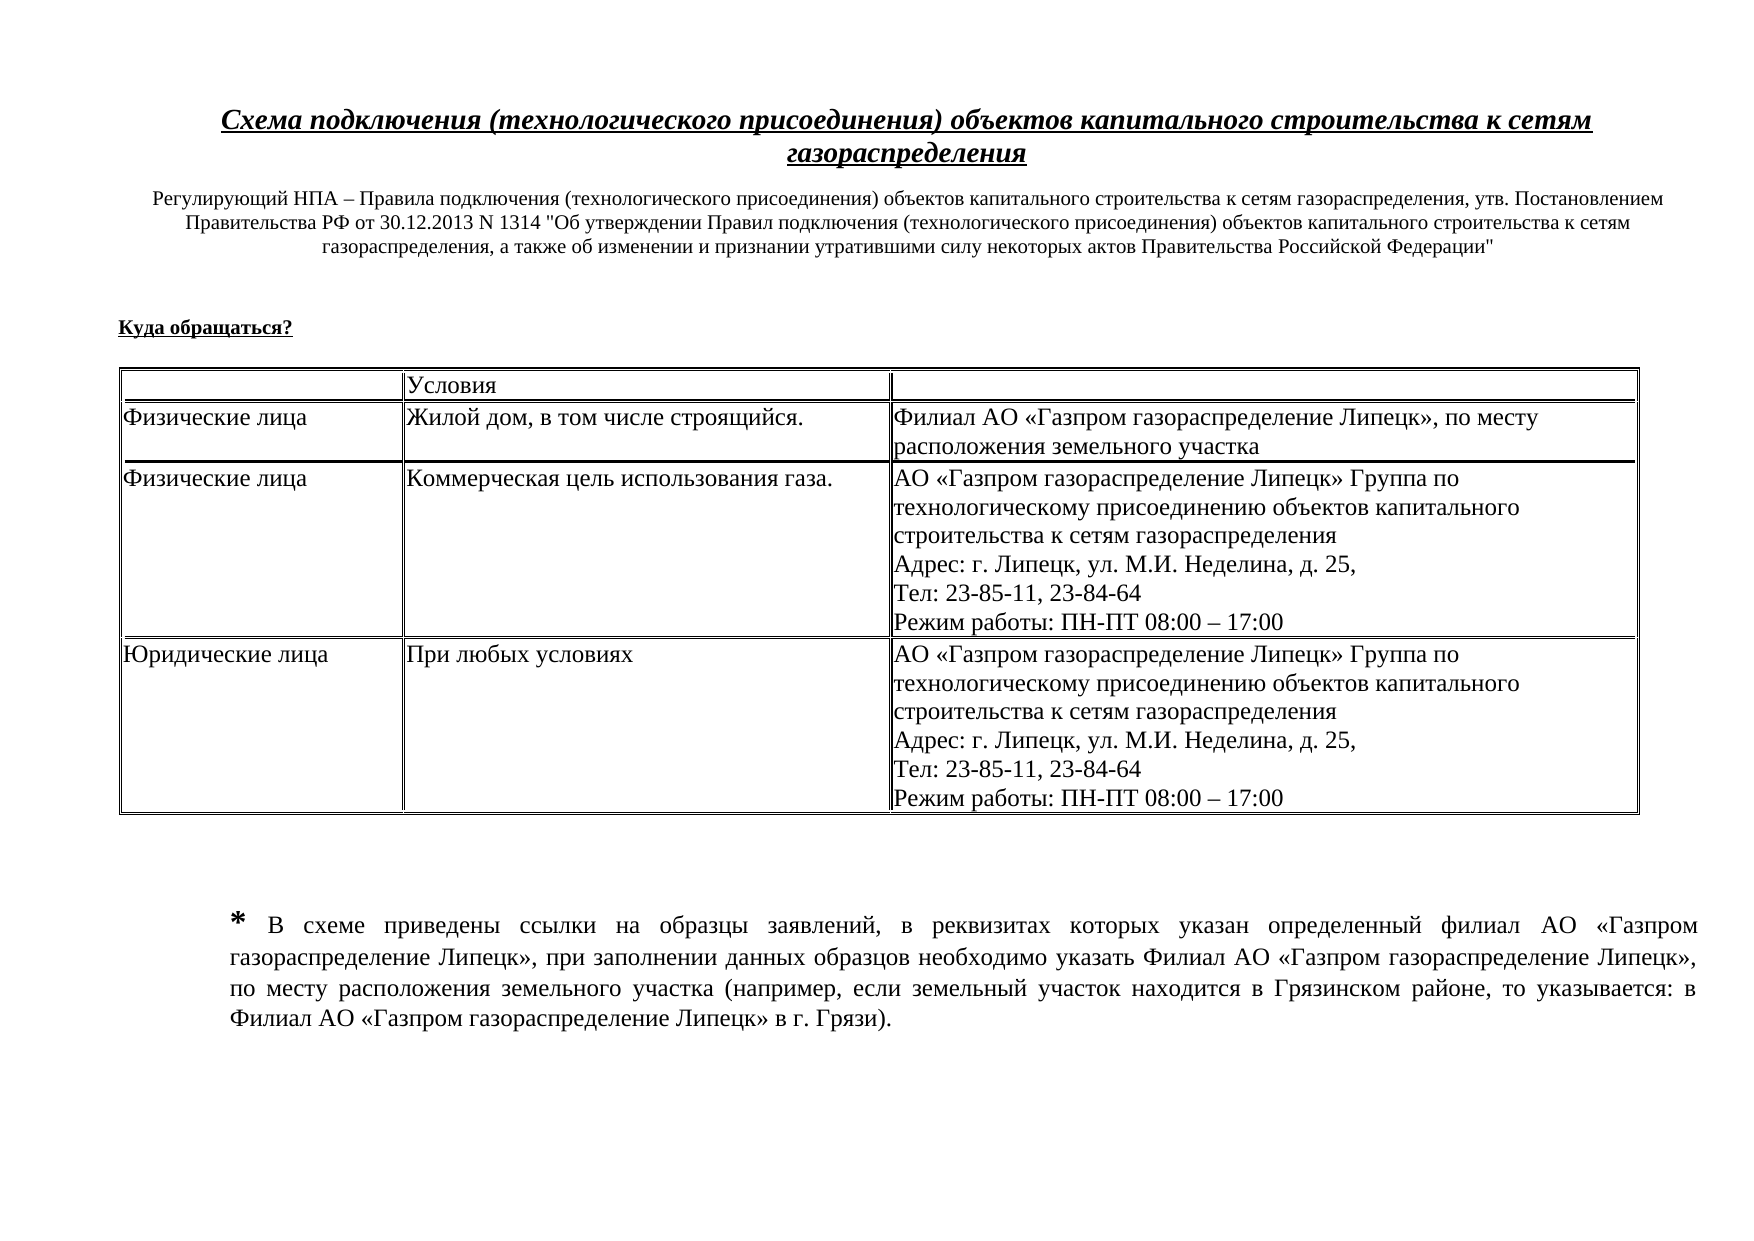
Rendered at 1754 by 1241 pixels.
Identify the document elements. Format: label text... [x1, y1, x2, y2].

table_cell Физические лица [122, 399, 402, 460]
table_cell При любых условиях [404, 636, 891, 811]
text Куда обращаться? [118, 315, 1636, 367]
table_header Условия [404, 369, 891, 399]
text * В схеме приведены ссылки на образцы заявлений, в реквизитах которых указан определенный филиал АО «Газпром газораспределение Липецк», при заполнении данных образцов необходимо указать Филиал АО «Газпром газораспределение Липецк», по месту расположения земельного участка (например, если земельный участок находится в Грязинском районе, то указывается: в Филиал АО «Газпром газораспределение Липецк» в г. Грязи). [229, 902, 1698, 1032]
table_header [891, 371, 1637, 399]
text Схема подключения (технологического присоединения) объектов капитального строительства к сетям газораспределения [118, 102, 1698, 169]
table_cell АО «Газпром газораспределение Липецк» Группа по технологическому присоединению объектов капитального строительства к сетям газораспределения Адрес: г. Липецк, ул. М.И. Неделина, д. 25, Тел: 23-85-11, 23-84-64 Режим работы: ПН-ПТ 08:00 – 17:00 [891, 636, 1638, 811]
table_cell Физические лица [122, 460, 402, 636]
table_cell Юридические лица [120, 636, 404, 811]
table_cell АО «Газпром газораспределение Липецк» Группа по технологическому присоединению объектов капитального строительства к сетям газораспределения Адрес: г. Липецк, ул. М.И. Неделина, д. 25, Тел: 23-85-11, 23-84-64 Режим работы: ПН-ПТ 08:00 – 17:00 [893, 460, 1637, 636]
text Регулирующий НПА – Правила подключения (технологического присоединения) объектов капитального строительства к сетям газораспределения, утв. Постановлением Правительства РФ от 30.12.2013 N 1314 "Об утверждении Правил подключения (технологического присоединения) объектов капитального строительства к сетям газораспределения, а также об изменении и признании утратившими силу некоторых актов Правительства Российской Федерации" [118, 186, 1698, 258]
table_cell Жилой дом, в том числе строящийся. [405, 403, 889, 460]
table_cell Коммерческая цель использования газа. [405, 463, 889, 636]
table_cell Филиал АО «Газпром газораспределение Липецк», по месту расположения земельного участка [893, 399, 1637, 460]
table_header [122, 371, 404, 399]
